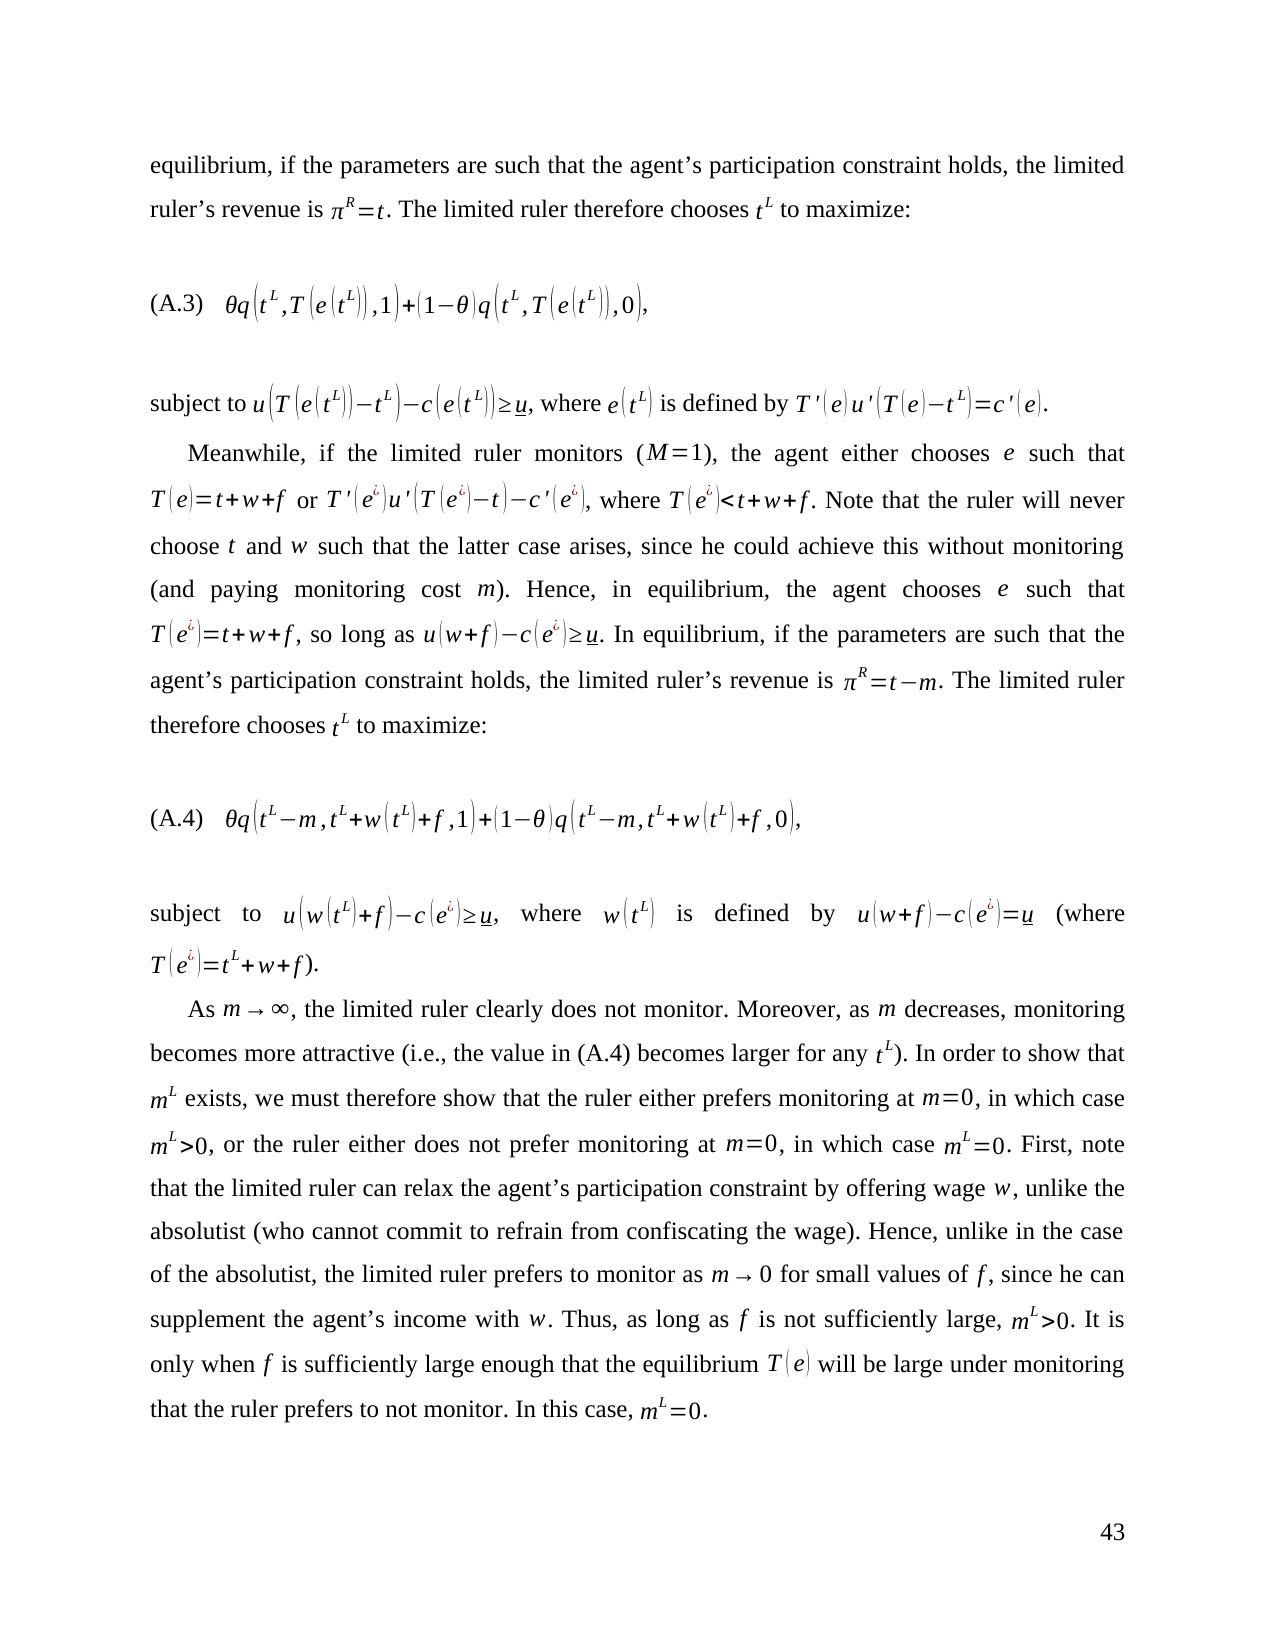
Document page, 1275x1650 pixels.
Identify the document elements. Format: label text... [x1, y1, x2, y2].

text (A.3) , [150, 282, 1125, 324]
text As , the limited ruler clearly does not monitor. Moreover, as decreases, monitoring becomes more attractive (i.e., the value in (A.4) becomes larger for any ). In order to show that exists, we must therefore show that the ruler either prefers monitoring at , in which case , or the ruler either does not prefer monitoring at , in which case . First, note that the limited ruler can relax the agent’s participation constraint by offering wage , unlike the absolutist (who cannot commit to refrain from confiscating the wage). Hence, unlike in the case of the absolutist, the limited ruler prefers to monitor as for small values of , since he can supplement the agent’s income with . Thus, as long as is not sufficiently large, . It is only when is sufficiently large enough that the equilibrium will be large under monitoring that the ruler prefers to not monitor. In this case, . [150, 994, 1125, 1424]
text subject to , where is defined by . [150, 382, 1125, 424]
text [150, 150, 1125, 224]
text Meanwhile, if the limited ruler monitors (), the agent either chooses such that or , where . Note that the ruler will never choose and such that the latter case arises, since he could achieve this without monitoring (and paying monitoring cost ). Hence, in equilibrium, the agent chooses such that , so long as . In equilibrium, if the parameters are such that the agent’s participation constraint holds, the limited ruler’s revenue is . The limited ruler therefore chooses to maximize: [150, 438, 1125, 741]
text (A.4) , [150, 798, 1125, 836]
text subject to , where is defined by (where ). [150, 894, 1125, 979]
